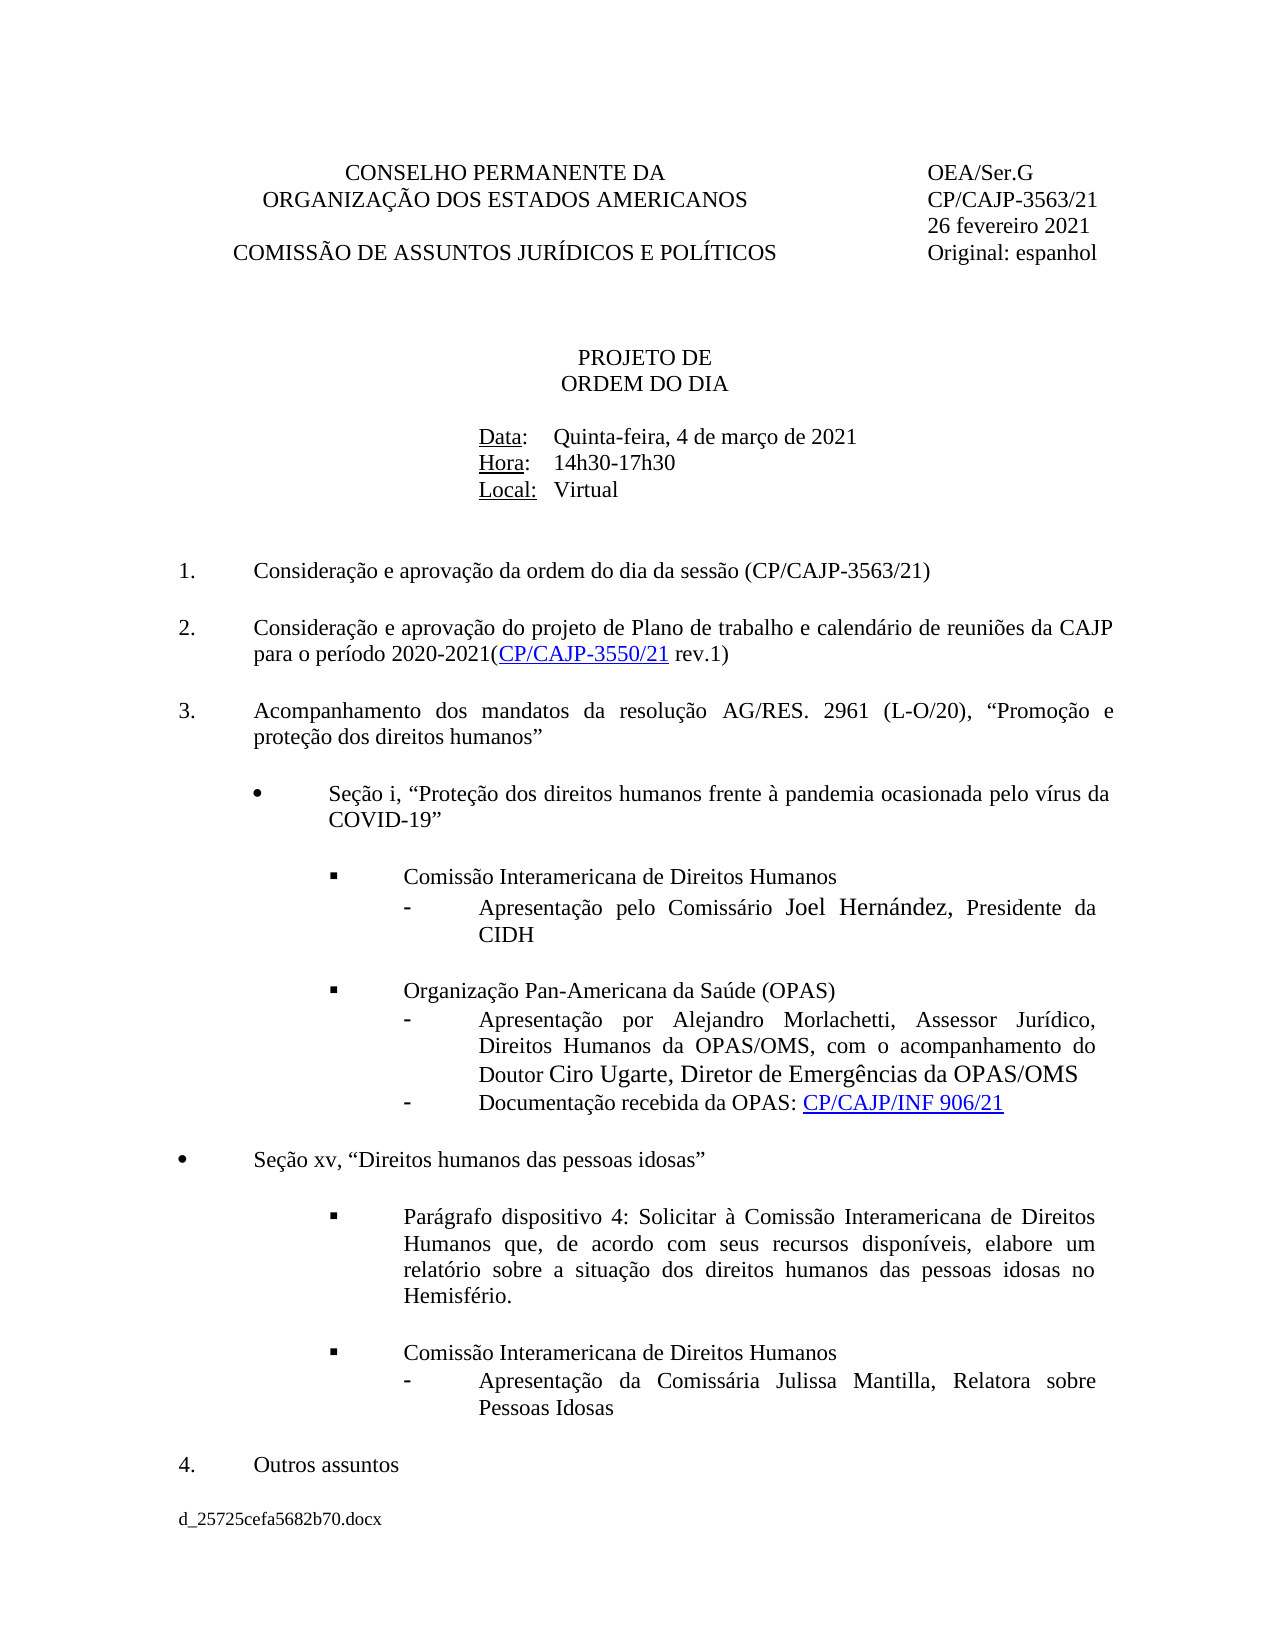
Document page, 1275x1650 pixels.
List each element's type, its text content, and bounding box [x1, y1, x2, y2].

list Seção xv, “Direitos humanos das pessoas idosas” [178, 1146, 1111, 1173]
list Apresentação por Alejandro Morlachetti, Assessor Jurídico, Direitos Humanos da OPAS/OMS, com o acompanhamento do Doutor Ciro Ugarte, Diretor de Emergências da OPAS/OMS [403, 1006, 1096, 1087]
list Comissão Interamericana de Direitos Humanos [328, 1339, 1096, 1366]
table_header OEA/Ser.G CP/CAJP-3563/21 26 fevereiro 2021 Original: espanhol [843, 160, 1163, 265]
list Comissão Interamericana de Direitos Humanos [328, 863, 1096, 890]
list Seção i, “Proteção dos direitos humanos frente à pandemia ocasionada pelo vírus da COVID-19” [253, 780, 1111, 833]
table_header CONSELHO PERMANENTE DA ORGANIZAÇÃO DOS ESTADOS AMERICANOS COMISSÃO DE ASSUNTOS JURÍDICOS E POLÍTICOS [167, 160, 843, 265]
list Parágrafo dispositivo 4: Solicitar à Comissão Interamericana de Direitos Humanos que, de acordo com seus recursos disponíveis, elabore um relatório sobre a situação dos direitos humanos das pessoas idosas no Hemisfério. [328, 1203, 1096, 1309]
list Apresentação da Comissária Julissa Mantilla, Relatora sobre Pessoas Idosas [403, 1368, 1096, 1420]
text Data: Quinta-feira, 4 de março de 2021 [478, 423, 1111, 449]
list Outros assuntos [178, 1451, 1096, 1477]
list Apresentação pelo Comissário Joel Hernández, Presidente da CIDH [403, 892, 1096, 947]
list Consideração e aprovação do projeto de Plano de trabalho e calendário de reuniões da CAJP para o período 2020-2021(CP/CAJP-3550/21 rev.1) [178, 614, 1114, 666]
text Hora: 14h30-17h30 [478, 449, 1111, 476]
list Acompanhamento dos mandatos da resolução AG/RES. 2961 (L-O/20), “Promoção e proteção dos direitos humanos” [178, 697, 1114, 750]
text Local: Virtual [478, 476, 1111, 502]
list Documentação recebida da OPAS: CP/CAJP/INF 906/21 [403, 1089, 1096, 1116]
list Consideração e aprovação da ordem do dia da sessão (CP/CAJP-3563/21) [178, 557, 1114, 583]
list Organização Pan-Americana da Saúde (OPAS) [328, 977, 1096, 1004]
title PROJETO DE ORDEM DO DIA [178, 344, 1111, 397]
